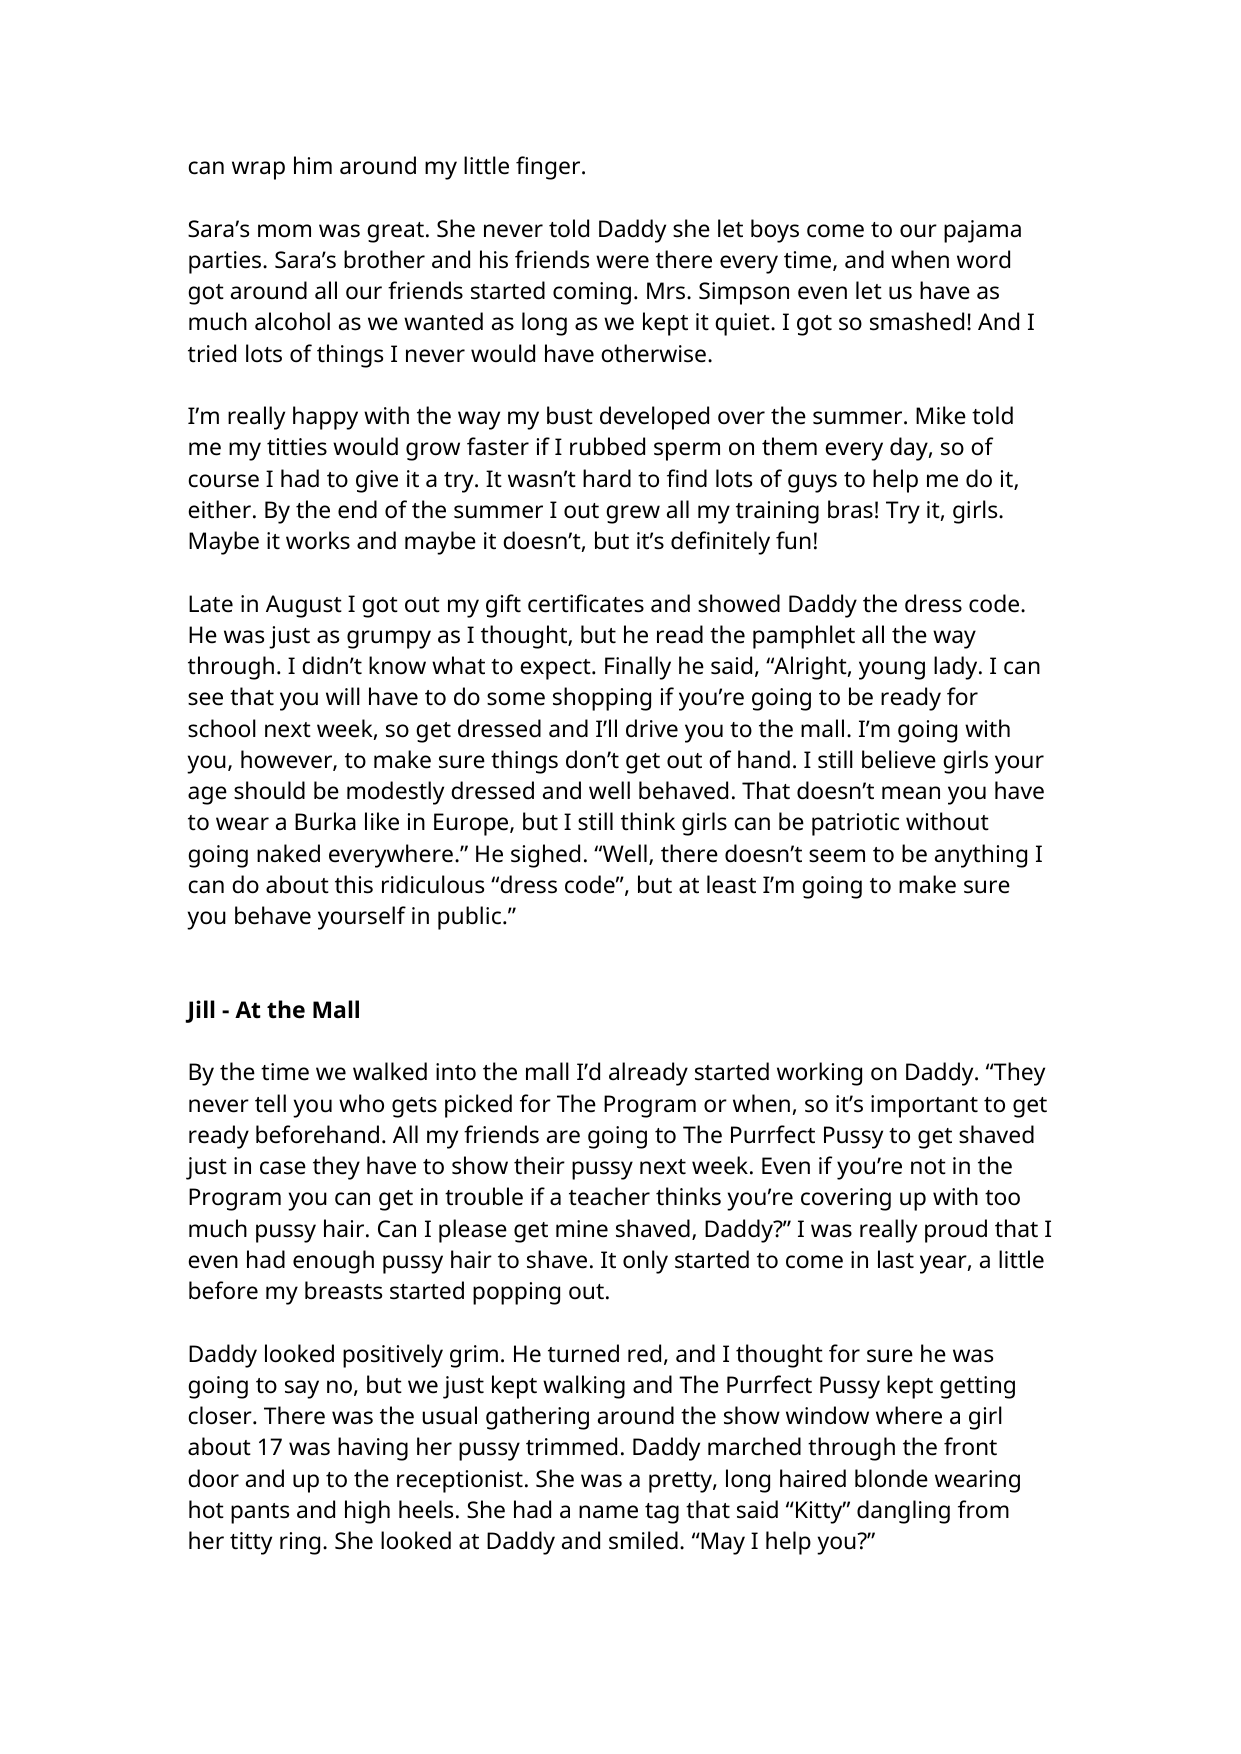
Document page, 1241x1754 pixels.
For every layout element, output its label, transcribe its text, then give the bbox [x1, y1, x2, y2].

text By the time we walked into the mall I’d already started working on Daddy. “They never tell you who gets picked for The Program or when, so it’s important to get ready beforehand. All my friends are going to The Purrfect Pussy to get shaved just in case they have to show their pussy next week. Even if you’re not in the Program you can get in trouble if a teacher thinks you’re covering up with too much pussy hair. Can I please get mine shaved, Daddy?” I was really proud that I even had enough pussy hair to shave. It only started to come in last year, a little before my breasts started popping out. Daddy looked positively grim. He turned red, and I thought for sure he was going to say no, but we just kept walking and The Purrfect Pussy kept getting closer. There was the usual gathering around the show window where a girl about 17 was having her pussy trimmed. Daddy marched through the front door and up to the receptionist. She was a pretty, long haired blonde wearing hot pants and high heels. She had a name tag that said “Kitty” dangling from her titty ring. She looked at Daddy and smiled. “May I help you?” [187, 1025, 1053, 1556]
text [187, 150, 1053, 931]
text Jill - At the Mall [187, 994, 1053, 1025]
